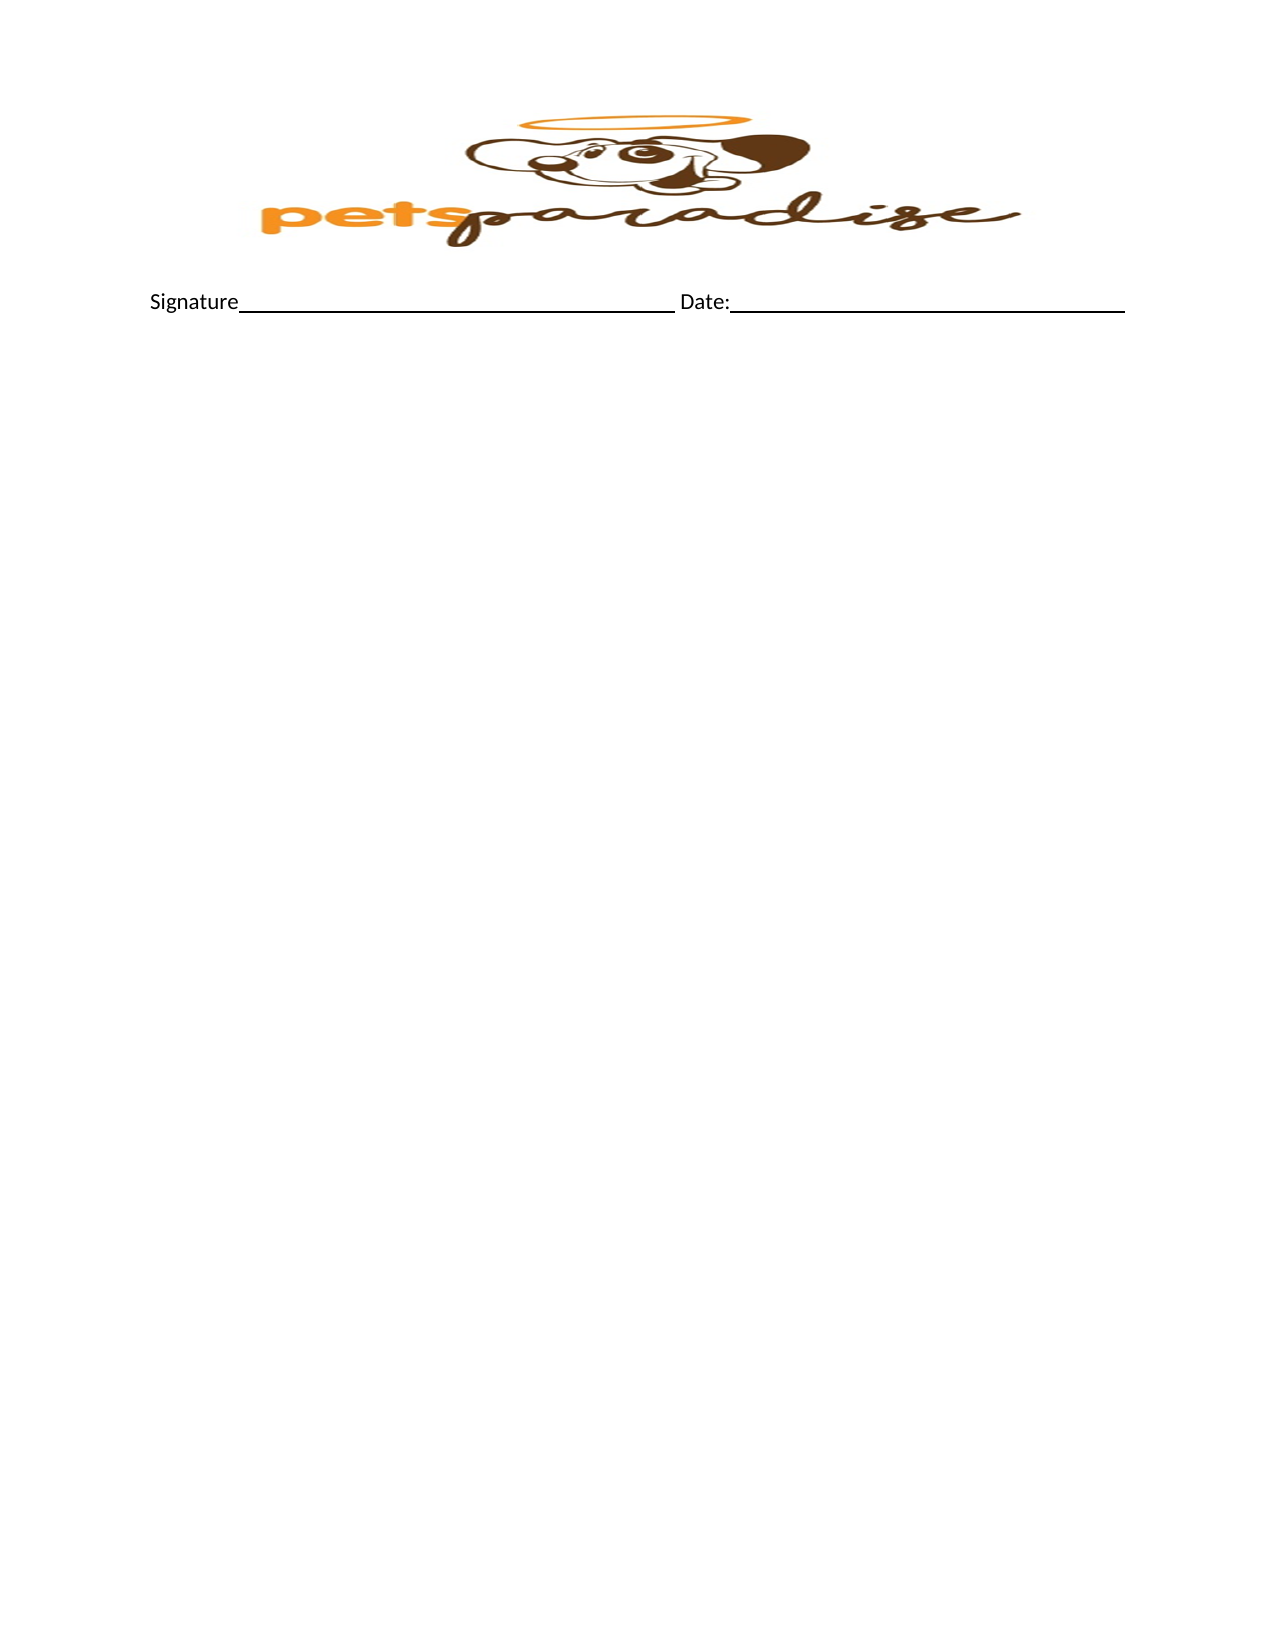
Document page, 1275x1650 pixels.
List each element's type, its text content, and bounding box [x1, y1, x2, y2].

text Signature Date: [150, 287, 1125, 315]
picture [150, 75, 1133, 287]
